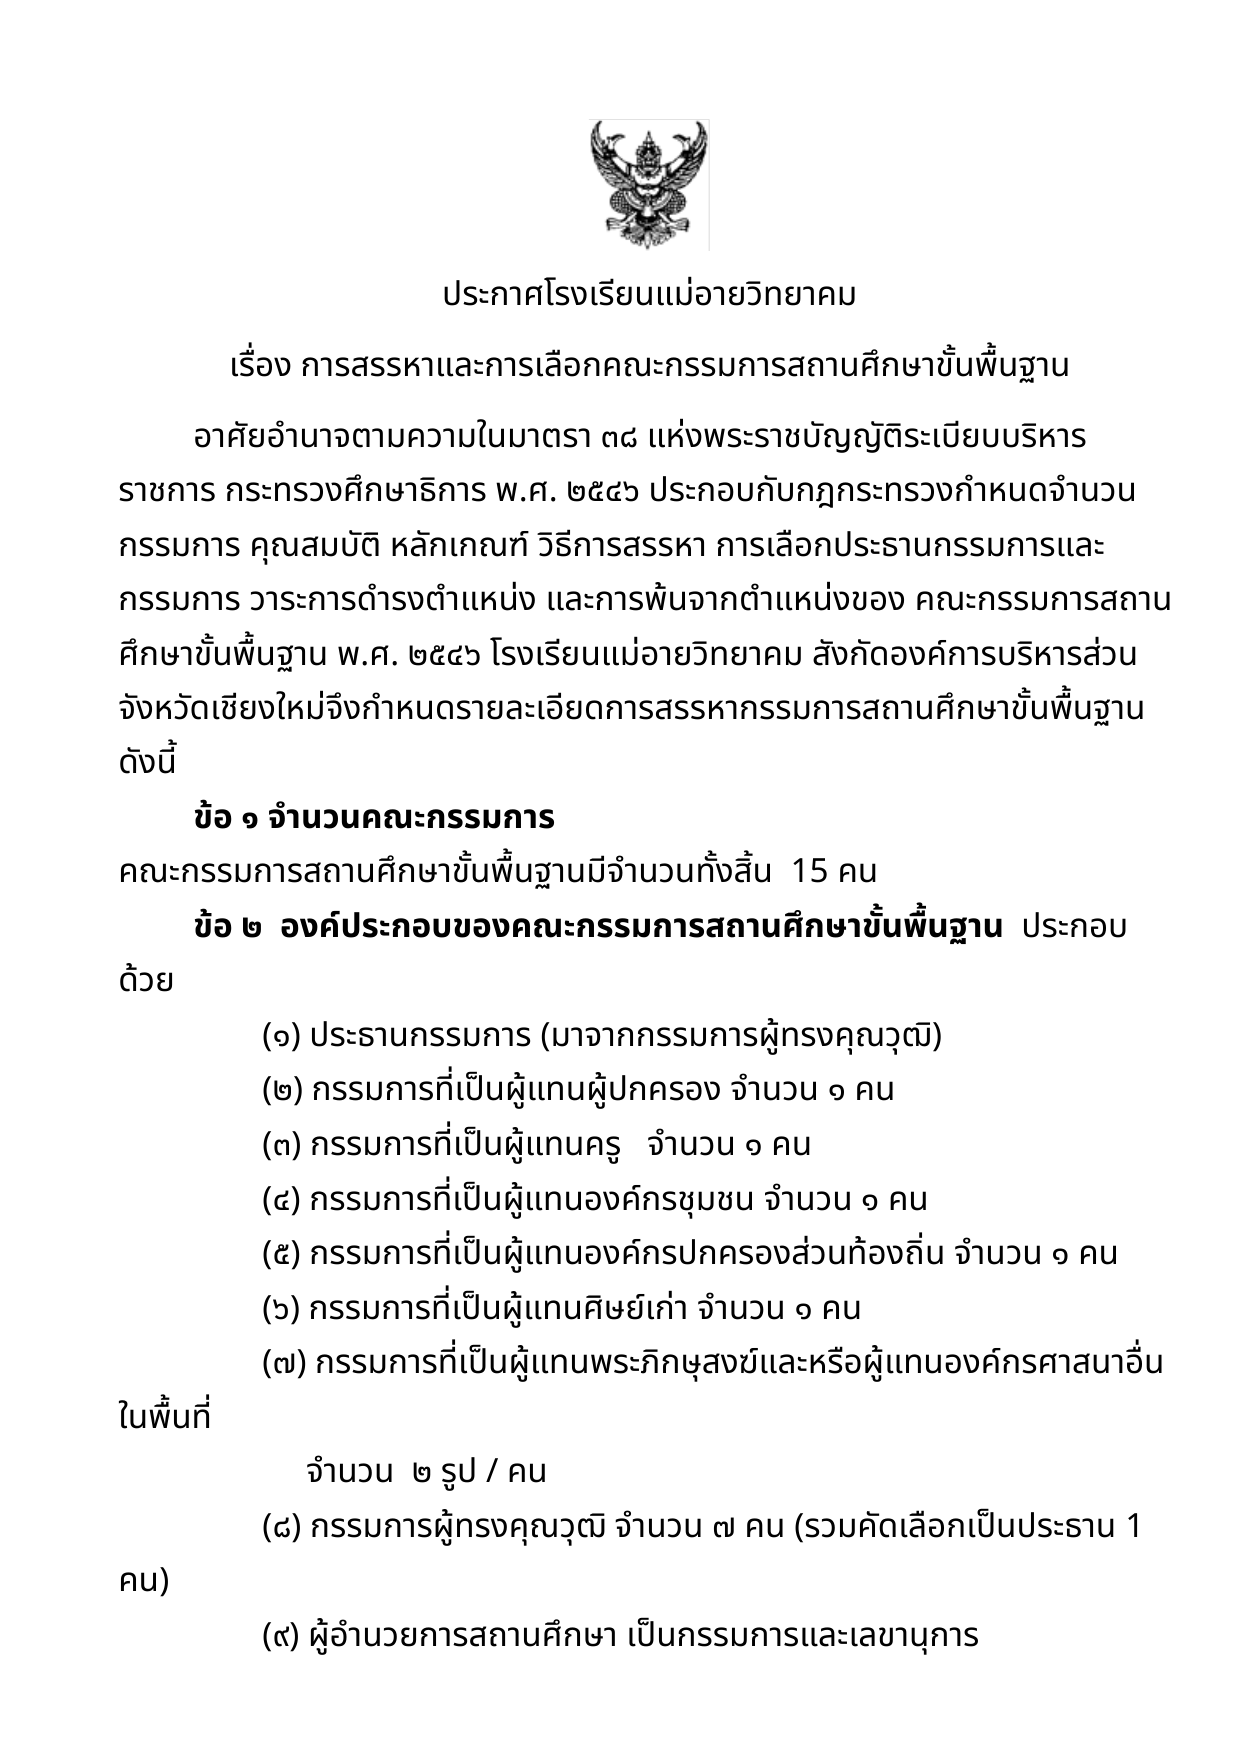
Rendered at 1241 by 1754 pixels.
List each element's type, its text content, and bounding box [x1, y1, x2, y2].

text ประกาศโรงเรียนแม่อายวิทยาคม [118, 270, 1181, 320]
text (๘) กรรมการผู้ทรงคุณวุฒิ จำนวน ๗ คน (รวมคัดเลือกเป็นประธาน 1 คน) [118, 1502, 1181, 1607]
picture [588, 118, 711, 251]
text (๒) กรรมการที่เป็นผู้แทนผู้ปกครอง จำนวน ๑ คน [118, 1065, 1181, 1116]
text (๑) ประธานกรรมการ (มาจากกรรมการผู้ทรงคุณวุฒิ) [118, 1011, 1181, 1061]
text เรื่อง การสรรหาและการเลือกคณะกรรมการสถานศึกษาขั้นพื้นฐาน [118, 341, 1181, 391]
text (๕) กรรมการที่เป็นผู้แทนองค์กรปกครองส่วนท้องถิ่น จำนวน ๑ คน [118, 1229, 1181, 1279]
text (๓) กรรมการที่เป็นผู้แทนครู จำนวน ๑ คน [118, 1120, 1181, 1170]
text ข้อ ๒ องค์ประกอบของคณะกรรมการสถานศึกษาขั้นพื้นฐาน ประกอบด้วย [118, 902, 1181, 1007]
text (๖) กรรมการที่เป็นผู้แทนศิษย์เก่า จำนวน ๑ คน [118, 1283, 1181, 1334]
text คณะกรรมการสถานศึกษาขั้นพื้นฐานมีจำนวนทั้งสิ้น 15 คน [118, 847, 1181, 898]
text ข้อ ๑ จำนวนคณะกรรมการ [118, 793, 1181, 843]
text อาศัยอำนาจตามความในมาตรา ๓๘ แห่งพระราชบัญญัติระเบียบบริหารราชการ กระทรวงศึกษาธิการ พ.ศ. ๒๕๔๖ ประกอบกับกฎกระทรวงกำหนดจำนวนกรรมการ คุณสมบัติ หลักเกณฑ์ วิธีการสรรหา การเลือกประธานกรรมการและกรรมการ วาระการดำรงตำแหน่ง และการพ้นจากตำแหน่งของ คณะกรรมการสถานศึกษาขั้นพื้นฐาน พ.ศ. ๒๕๔๖ โรงเรียนแม่อายวิทยาคม สังกัดองค์การบริหารส่วนจังหวัดเชียงใหม่จึงกำหนดรายละเอียดการสรรหากรรมการสถานศึกษาขั้นพื้นฐาน ดังนี้ [118, 412, 1181, 789]
text (๗) กรรมการที่เป็นผู้แทนพระภิกษุสงฆ์และหรือผู้แทนองค์กรศาสนาอื่นในพื้นที่ [118, 1338, 1181, 1443]
text จำนวน ๒ รูป / คน [118, 1447, 1181, 1498]
text (๔) กรรมการที่เป็นผู้แทนองค์กรชุมชน จำนวน ๑ คน [118, 1174, 1181, 1225]
text (๙) ผู้อำนวยการสถานศึกษา เป็นกรรมการและเลขานุการ [118, 1611, 1181, 1661]
